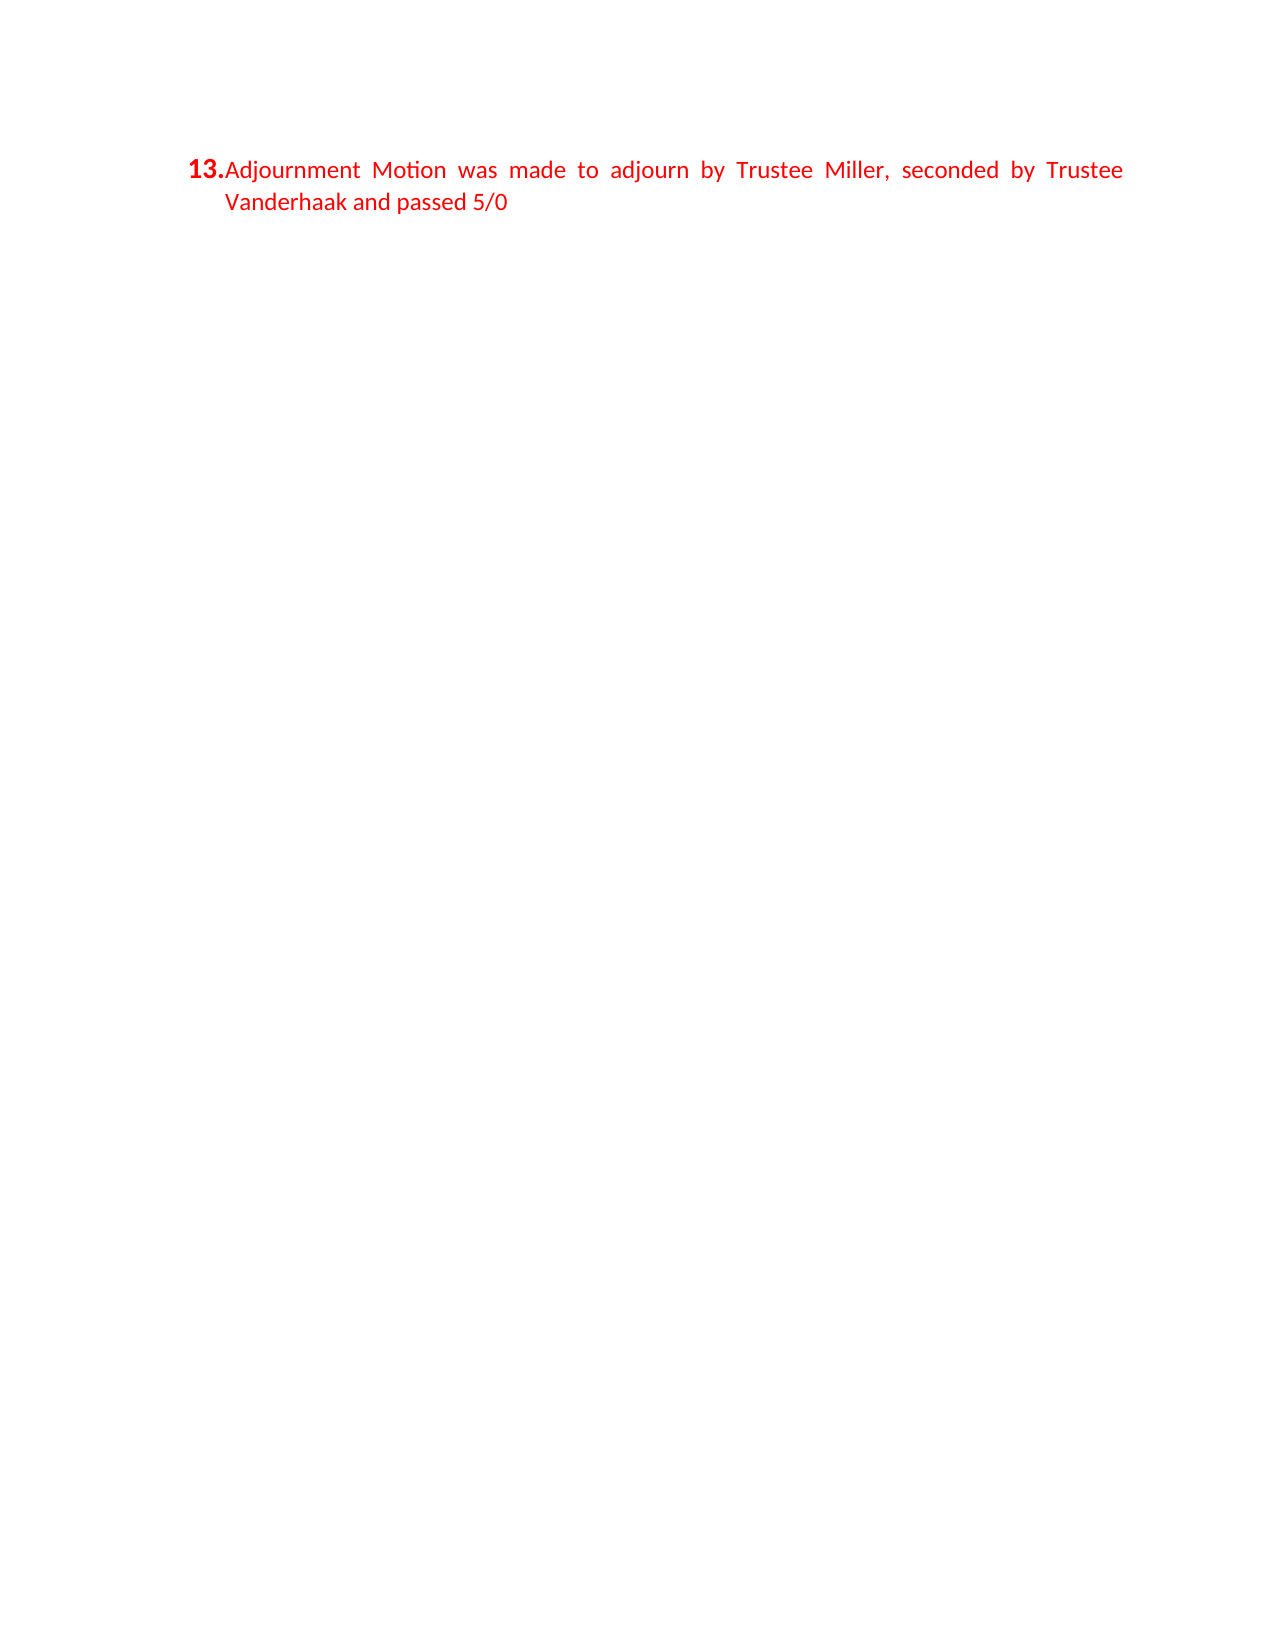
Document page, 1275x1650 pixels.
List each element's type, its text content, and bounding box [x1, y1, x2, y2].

list Adjournment Motion was made to adjourn by Trustee Miller, seconded by Trustee Vanderhaak and passed 5/0 [187, 150, 1125, 216]
